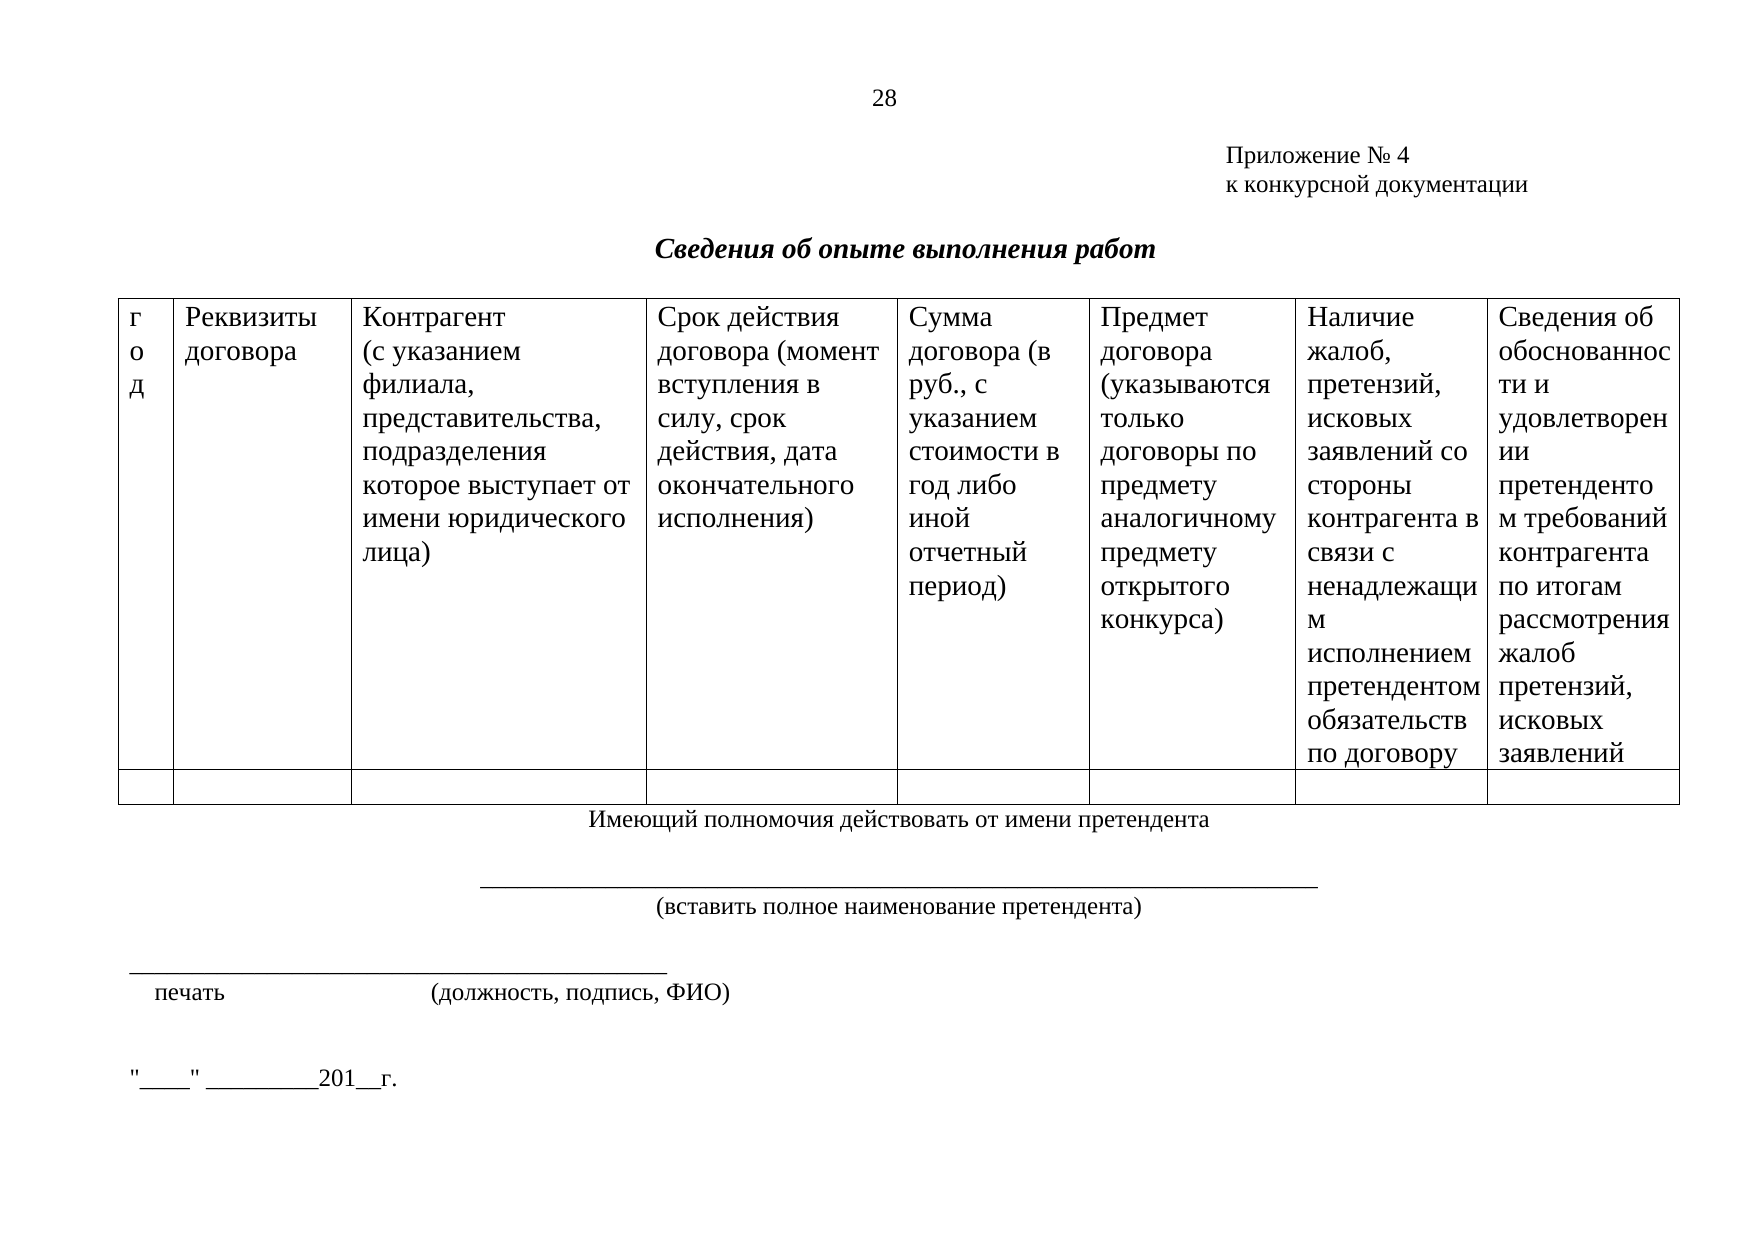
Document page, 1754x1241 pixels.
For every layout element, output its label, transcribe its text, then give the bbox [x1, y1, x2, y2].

table_cell [352, 770, 646, 803]
table_cell [1488, 770, 1679, 803]
table_cell [119, 770, 173, 803]
table_header Сумма договора (в руб., с указанием стоимости в год либо иной отчетный период) [898, 299, 1089, 769]
table_header год [119, 299, 173, 769]
table_header Реквизиты договора [174, 299, 351, 769]
table_header Наличие жалоб, претензий, исковых заявлений со стороны контрагента в связи с ненадлежащим исполнением претендентом обязательств по договору [1296, 299, 1487, 769]
table_header Контрагент (с указанием филиала, представительства, подразделения которое выступает от имени юридического лица) [352, 299, 646, 769]
table_header Сведения об обоснованности и удовлетворении претендентом требований контрагента по итогам рассмотрения жалоб претензий, исковых заявлений [1488, 299, 1679, 769]
table_cell [1090, 770, 1295, 803]
table_header Предмет договора (указываются только договоры по предмету аналогичному предмету открытого конкурса) [1090, 299, 1295, 769]
table_cell [174, 770, 351, 803]
table_header Срок действия договора (момент вступления в силу, срок действия, дата окончательного исполнения) [647, 299, 897, 769]
table_cell Имеющий полномочия действовать от имени претендента ___________________________________________________________________ (вставить полное наименование претендента) ___________________________________________ печать (должность, подпись, ФИО) "____" _________201__г. [118, 805, 1680, 1126]
text Сведения об опыте выполнения работ [118, 231, 1619, 265]
table_cell [647, 770, 897, 803]
table_cell [898, 770, 1089, 803]
text Приложение № 4 [1226, 140, 1651, 169]
text к конкурсной документации [1226, 169, 1651, 198]
table_cell [1296, 770, 1487, 803]
